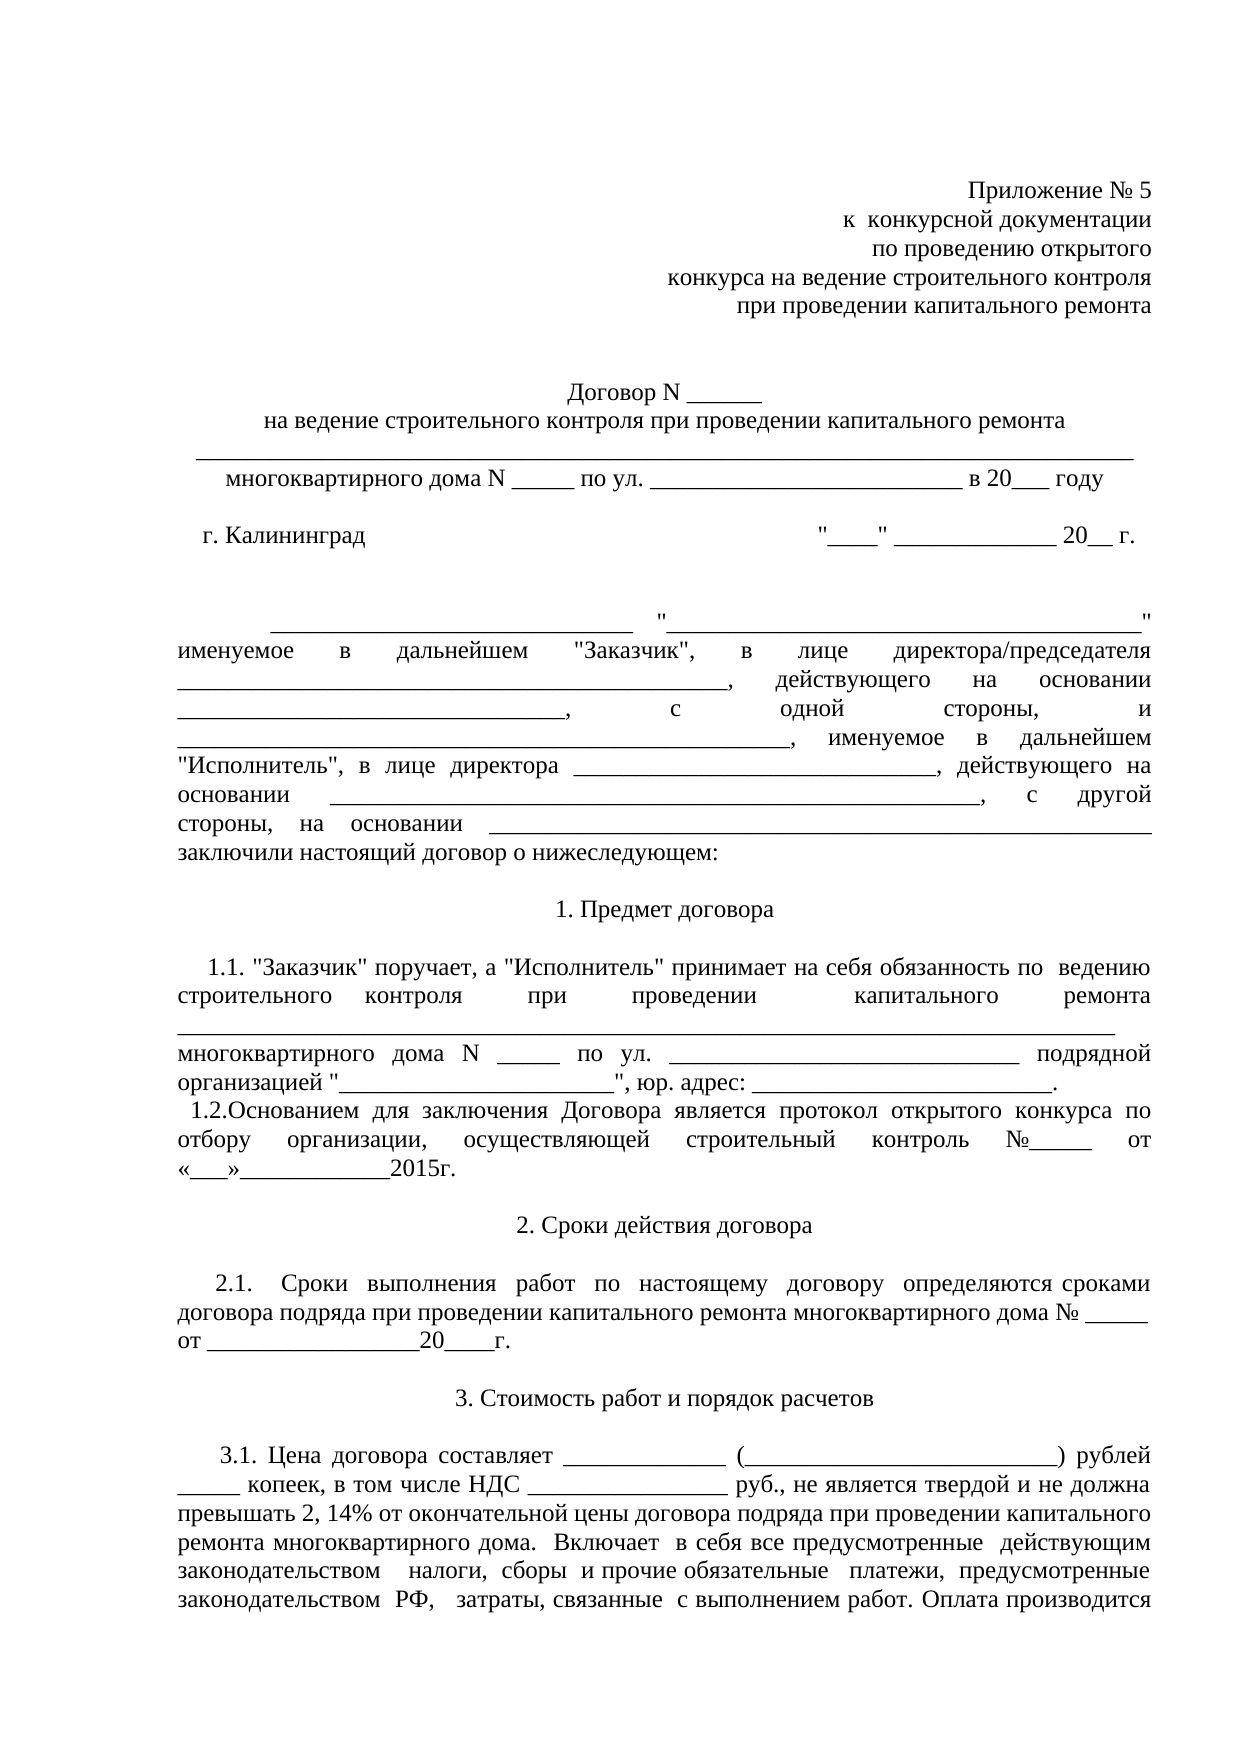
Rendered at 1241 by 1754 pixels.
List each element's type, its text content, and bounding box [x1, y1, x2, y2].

text Приложение № 5 [177, 176, 1152, 204]
text на ведение строительного контроля при проведении капитального ремонта [177, 406, 1152, 434]
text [177, 1441, 1152, 1613]
text 1. Предмет договора [177, 894, 1152, 923]
text при проведении капитального ремонта [177, 291, 1152, 319]
text 3. Стоимость работ и порядок расчетов [177, 1383, 1152, 1412]
text Договор N ______ [177, 377, 1152, 406]
text г. Калининград "____" _____________ 20__ г. [177, 521, 1152, 549]
text по проведению открытого [177, 233, 1152, 262]
text к конкурсной документации [177, 204, 1152, 233]
text 1.2.Основанием для заключения Договора является протокол открытого конкурса по отбору организации, осуществляющей строительный контроль №_____ от «___»____________2015г. [177, 1096, 1152, 1182]
text 1.1. "Заказчик" поручает, а "Исполнитель" принимает на себя обязанность по ведению строительного контроля при проведении капитального ремонта ___________________________________________________________________________ многоквартирного дома N _____ по ул. ____________________________ подрядной организацией "______________________", юр. адрес: ________________________. [177, 952, 1152, 1096]
text 2.1. Сроки выполнения работ по настоящему договору определяются сроками договора подряда при проведении капитального ремонта многоквартирного дома № _____ [177, 1268, 1152, 1326]
text 2. Сроки действия договора [177, 1211, 1152, 1239]
text от _________________20____г. [177, 1326, 1152, 1354]
text ___________________________________________________________________________ [177, 434, 1152, 463]
text конкурса на ведение строительного контроля [177, 262, 1152, 291]
text многоквартирного дома N _____ по ул. _________________________ в 20___ году [177, 463, 1152, 492]
text _____________________________ "______________________________________" именуемое в дальнейшем "Заказчик", в лице директора/председателя ____________________________________________, действующего на основании _______________________________, с одной стороны, и _________________________________________________, именуемое в дальнейшем "Исполнитель", в лице директора _____________________________, действующего на основании ____________________________________________________, с другой стороны, на основании _____________________________________________________ заключили настоящий договор о нижеследующем: [177, 607, 1152, 866]
